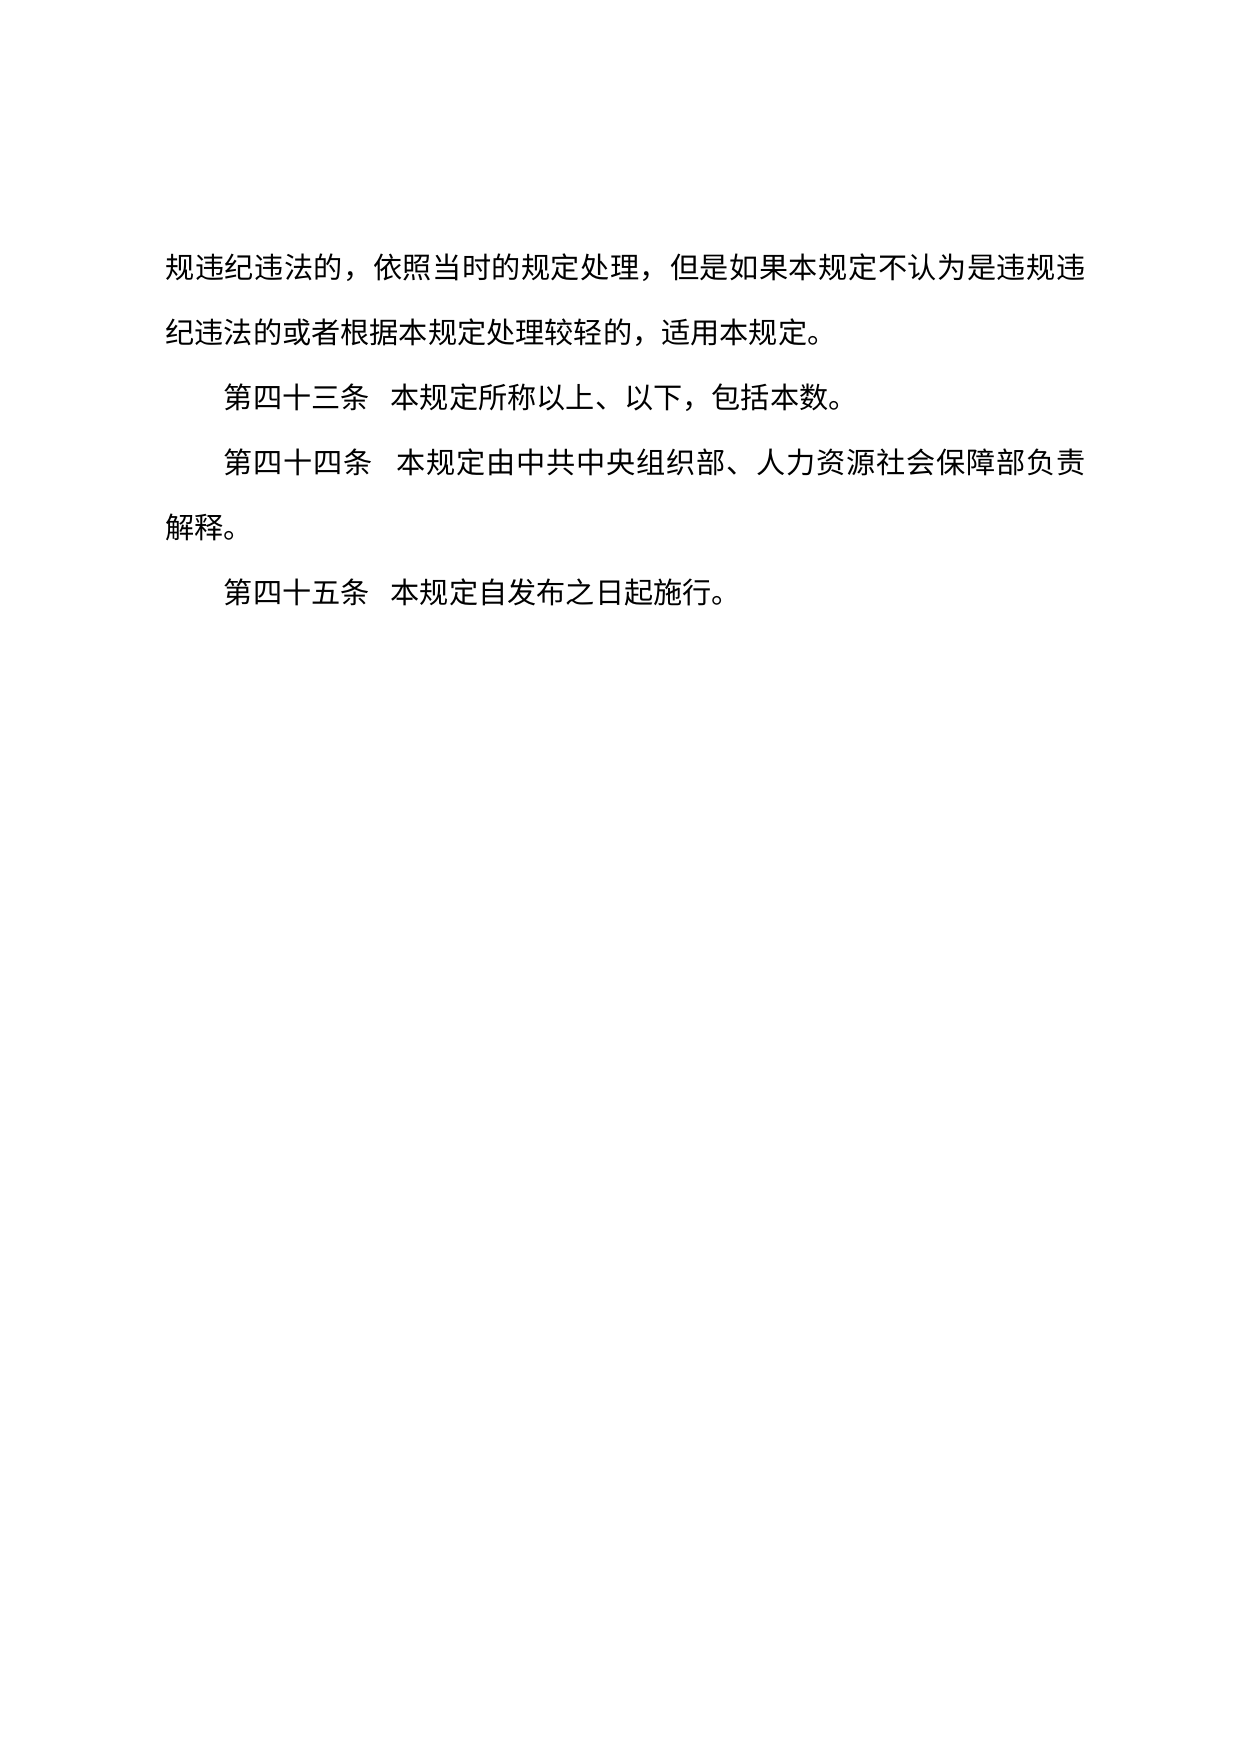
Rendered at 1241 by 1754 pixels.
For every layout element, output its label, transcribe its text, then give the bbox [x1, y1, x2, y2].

text 第四十四条 本规定由中共中央组织部、人力资源社会保障部负责解释。 [165, 428, 1087, 558]
text 第四十五条 本规定自发布之日起施行。 [165, 558, 1087, 623]
text 第四十三条 本规定所称以上、以下，包括本数。 [165, 363, 1087, 428]
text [165, 233, 1087, 363]
